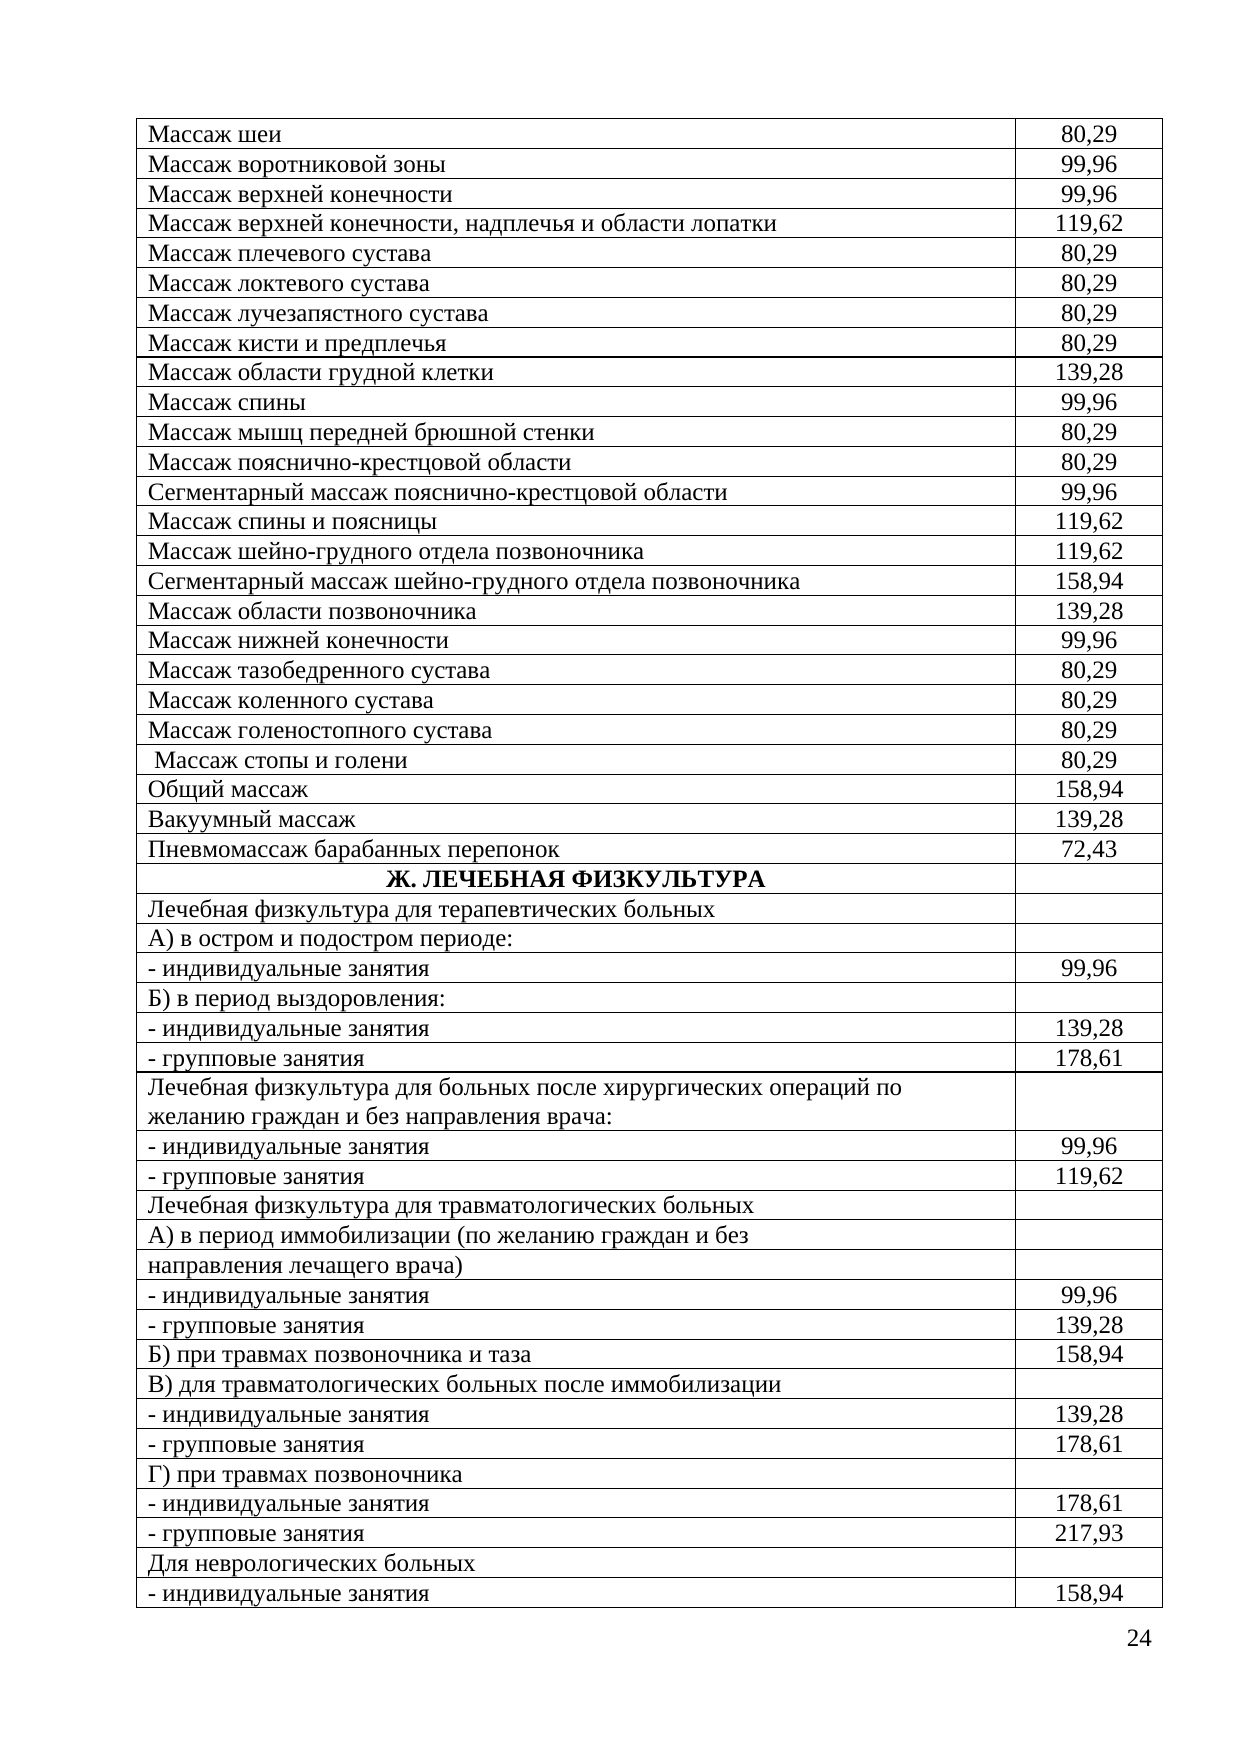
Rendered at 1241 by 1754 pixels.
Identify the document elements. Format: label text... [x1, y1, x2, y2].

table_cell 80,29 [1016, 298, 1162, 327]
table_cell [1016, 1369, 1162, 1398]
table_cell 217,93 [1016, 1518, 1162, 1547]
table_cell Лечебная физкультура для травматологических больных [137, 1191, 1015, 1219]
table_cell 80,29 [1016, 655, 1162, 684]
table_cell - индивидуальные занятия [137, 1013, 1015, 1042]
table_cell 139,28 [1016, 358, 1162, 386]
table_cell 158,94 [1016, 775, 1162, 803]
table_cell - индивидуальные занятия [137, 1489, 1015, 1517]
table_cell В) для травматологических больных после иммобилизации [137, 1369, 1015, 1398]
table_cell Сегментарный массаж пояснично-крестцовой области [137, 477, 1015, 505]
table_cell Лечебная физкультура для терапевтических больных [137, 894, 1015, 922]
table_cell 80,29 [1016, 238, 1162, 267]
table_cell Вакуумный массаж [137, 804, 1015, 833]
table_cell Массаж верхней конечности, надплечья и области лопатки [137, 209, 1015, 237]
table_cell 99,96 [1016, 1131, 1162, 1160]
table_cell Массаж нижней конечности [137, 626, 1015, 654]
table_cell Массаж тазобедренного сустава [137, 655, 1015, 684]
table_cell 80,29 [1016, 119, 1162, 148]
table_cell 80,29 [1016, 447, 1162, 476]
table_cell - групповые занятия [137, 1043, 1015, 1071]
table_cell [1016, 1459, 1162, 1487]
table_cell Для неврологических больных [137, 1548, 1015, 1577]
table_cell А) в период иммобилизации (по желанию граждан и без [137, 1220, 1015, 1249]
table_cell [1016, 894, 1162, 922]
table_cell 139,28 [1016, 1310, 1162, 1338]
table_cell Массаж плечевого сустава [137, 238, 1015, 267]
table_cell Ж. ЛЕЧЕБНАЯ ФИЗКУЛЬТУРА [137, 864, 1015, 893]
table_cell - индивидуальные занятия [137, 1131, 1015, 1160]
table_cell 80,29 [1016, 745, 1162, 773]
table_cell 178,61 [1016, 1489, 1162, 1517]
table_cell Массаж мышц передней брюшной стенки [137, 417, 1015, 446]
table_cell 158,94 [1016, 566, 1162, 595]
table_cell 119,62 [1016, 506, 1162, 535]
table_cell [1016, 1073, 1162, 1130]
table_cell Пневмомассаж барабанных перепонок [137, 834, 1015, 863]
table_cell 99,96 [1016, 149, 1162, 178]
table_cell Общий массаж [137, 775, 1015, 803]
table_cell Массаж коленного сустава [137, 685, 1015, 714]
table_cell 178,61 [1016, 1043, 1162, 1071]
table_cell 80,29 [1016, 715, 1162, 744]
table_cell [1016, 1548, 1162, 1577]
table_cell - групповые занятия [137, 1518, 1015, 1547]
table_cell - групповые занятия [137, 1310, 1015, 1338]
table_cell 119,62 [1016, 1161, 1162, 1189]
table_cell Массаж пояснично-крестцовой области [137, 447, 1015, 476]
table_cell 72,43 [1016, 834, 1162, 863]
table_cell - групповые занятия [137, 1161, 1015, 1189]
table_cell Массаж воротниковой зоны [137, 149, 1015, 178]
table_cell [1016, 864, 1162, 893]
table_cell 99,96 [1016, 1280, 1162, 1309]
table_cell Массаж кисти и предплечья [137, 328, 1015, 356]
table_cell [1016, 1220, 1162, 1249]
table_cell [1016, 924, 1162, 952]
table_cell Массаж верхней конечности [137, 179, 1015, 207]
table_cell Массаж шейно-грудного отдела позвоночника [137, 536, 1015, 565]
table_cell Массаж голеностопного сустава [137, 715, 1015, 744]
table_cell 158,94 [1016, 1578, 1162, 1607]
table_cell 139,28 [1016, 1399, 1162, 1428]
table_cell 99,96 [1016, 626, 1162, 654]
table_cell Массаж лучезапястного сустава [137, 298, 1015, 327]
table_cell направления лечащего врача) [137, 1250, 1015, 1279]
table_cell 80,29 [1016, 417, 1162, 446]
table_cell Сегментарный массаж шейно-грудного отдела позвоночника [137, 566, 1015, 595]
table_cell Массаж стопы и голени [137, 745, 1015, 773]
table_cell - индивидуальные занятия [137, 1578, 1015, 1607]
table_cell Массаж спины [137, 387, 1015, 416]
table_cell А) в остром и подостром периоде: [137, 924, 1015, 952]
table_cell Лечебная физкультура для больных после хирургических операций по желанию граждан и без направления врача: [137, 1073, 1015, 1130]
table_cell 139,28 [1016, 596, 1162, 624]
table_cell Массаж области позвоночника [137, 596, 1015, 624]
table_cell - индивидуальные занятия [137, 1399, 1015, 1428]
table_cell 99,96 [1016, 477, 1162, 505]
table_cell Массаж локтевого сустава [137, 268, 1015, 297]
table_cell 119,62 [1016, 536, 1162, 565]
table_cell - индивидуальные занятия [137, 953, 1015, 982]
table_cell Б) в период выздоровления: [137, 983, 1015, 1012]
table_cell 139,28 [1016, 804, 1162, 833]
table_cell 99,96 [1016, 179, 1162, 207]
table_cell - групповые занятия [137, 1429, 1015, 1458]
table_cell 139,28 [1016, 1013, 1162, 1042]
table_cell [1016, 983, 1162, 1012]
table_cell 80,29 [1016, 685, 1162, 714]
table_cell [1016, 1250, 1162, 1279]
table_cell Г) при травмах позвоночника [137, 1459, 1015, 1487]
table_cell Массаж спины и поясницы [137, 506, 1015, 535]
table_cell [1016, 1191, 1162, 1219]
table_cell 80,29 [1016, 328, 1162, 356]
table_cell 99,96 [1016, 953, 1162, 982]
table_cell 99,96 [1016, 387, 1162, 416]
table_cell Б) при травмах позвоночника и таза [137, 1340, 1015, 1368]
table_cell 119,62 [1016, 209, 1162, 237]
table_cell 80,29 [1016, 268, 1162, 297]
table_cell Массаж шеи [137, 119, 1015, 148]
table_cell 178,61 [1016, 1429, 1162, 1458]
table_cell - индивидуальные занятия [137, 1280, 1015, 1309]
table_cell 158,94 [1016, 1340, 1162, 1368]
table_cell Массаж области грудной клетки [137, 358, 1015, 386]
